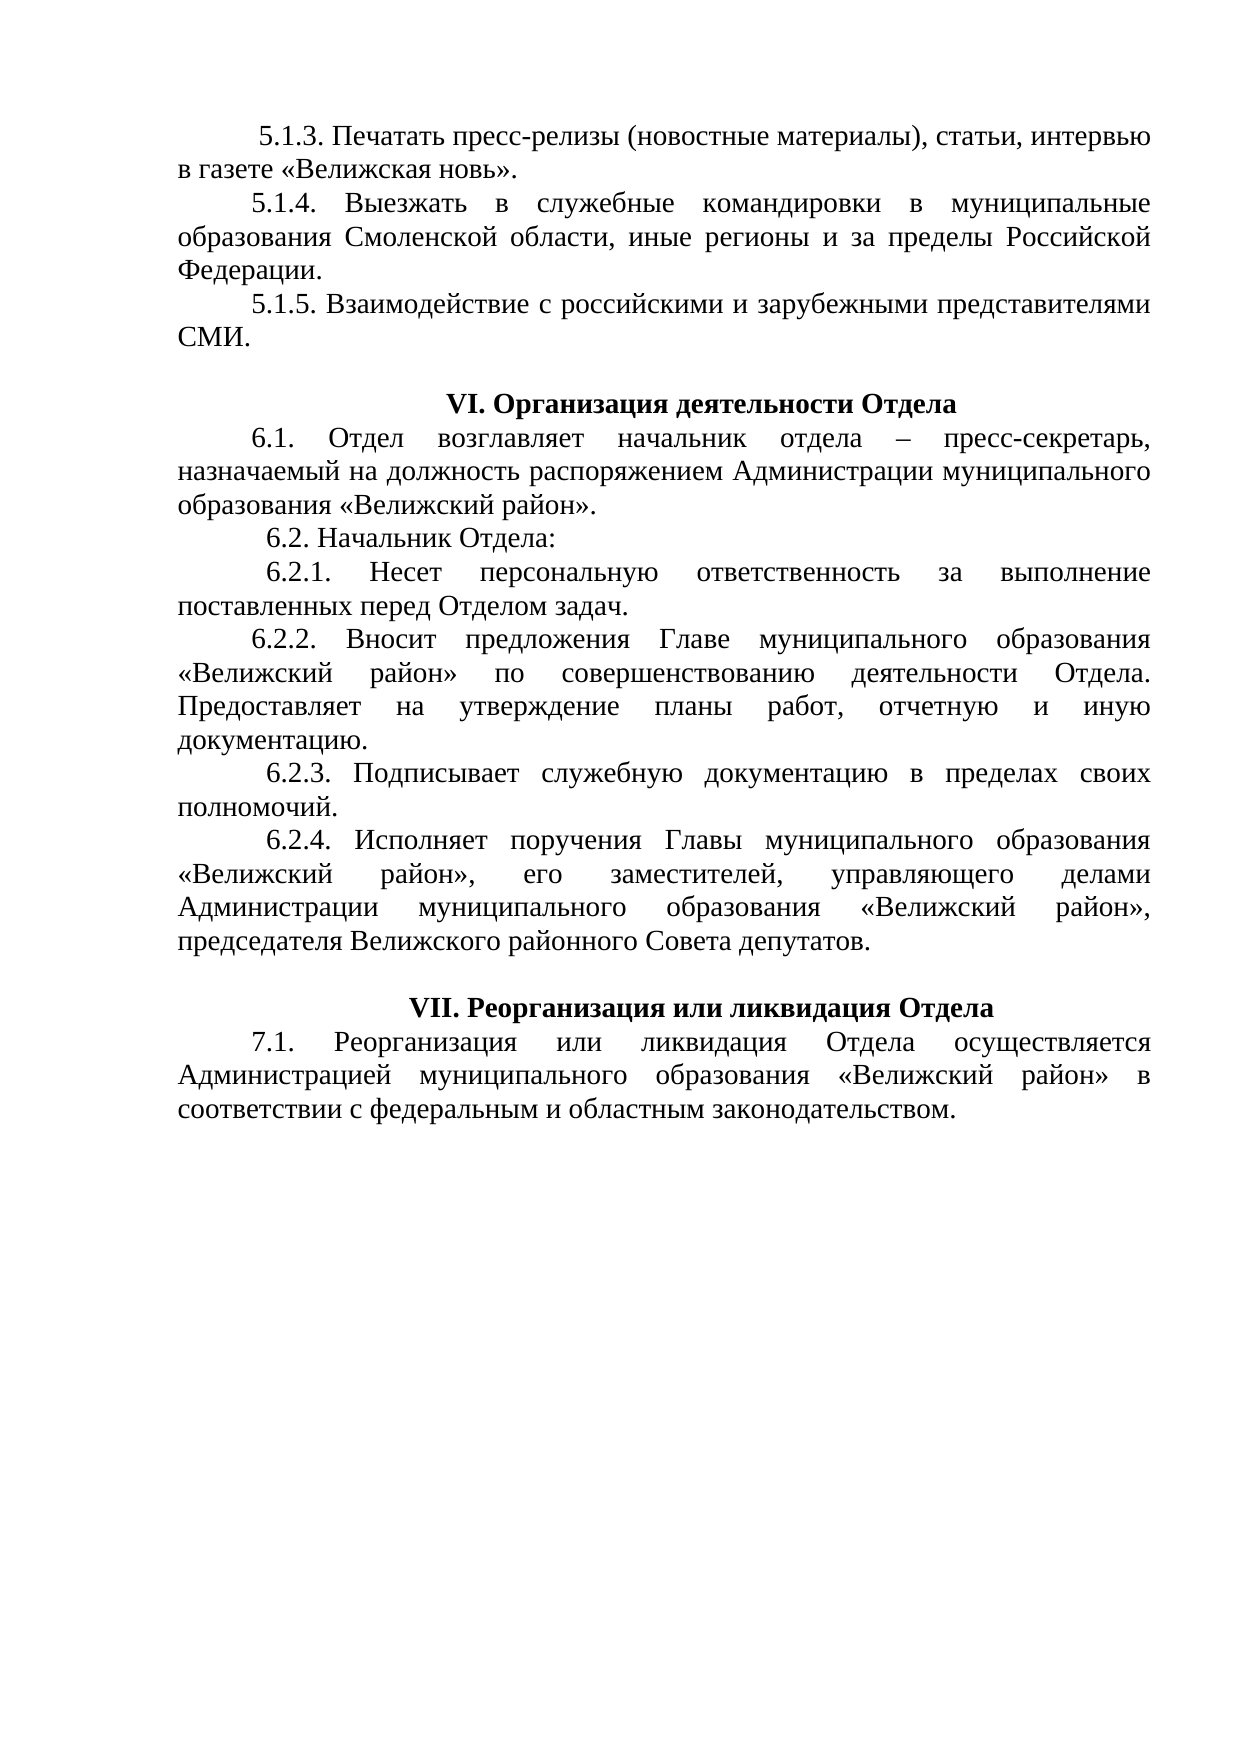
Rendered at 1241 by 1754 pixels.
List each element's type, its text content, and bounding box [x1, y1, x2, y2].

text 5.1.5. Взаимодействие с российскими и зарубежными представителями СМИ. [177, 286, 1152, 353]
text 5.1.3. Печатать пресс-релизы (новостные материалы), статьи, интервью в газете «Велижская новь». [177, 118, 1152, 185]
text 5.1.4. Выезжать в служебные командировки в муниципальные образования Смоленской области, иные регионы и за пределы Российской Федерации. [177, 185, 1152, 286]
text 6.1. Отдел возглавляет начальник отдела – пресс-секретарь, назначаемый на должность распоряжением Администрации муниципального образования «Велижский район». [177, 420, 1152, 521]
text VI. Организация деятельности Отдела [177, 386, 1152, 420]
text 6.2.1. Несет персональную ответственность за выполнение поставленных перед Отделом задач. [177, 554, 1152, 621]
text 6.2.4. Исполняет поручения Главы муниципального образования «Велижский район», его заместителей, управляющего делами Администрации муниципального образования «Велижский район», председателя Велижского районного Совета депутатов. [177, 822, 1152, 957]
text 6.2.2. Вносит предложения Главе муниципального образования «Велижский район» по совершенствованию деятельности Отдела. Предоставляет на утверждение планы работ, отчетную и иную документацию. [177, 621, 1152, 755]
text VII. Реорганизация или ликвидация Отдела [177, 990, 1152, 1024]
text 6.2.3. Подписывает служебную документацию в пределах своих полномочий. [177, 755, 1152, 822]
text 7.1. Реорганизация или ликвидация Отдела осуществляется Администрацией муниципального образования «Велижский район» в соответствии с федеральным и областным законодательством. [177, 1024, 1152, 1124]
text 6.2. Начальник Отдела: [177, 521, 1152, 554]
